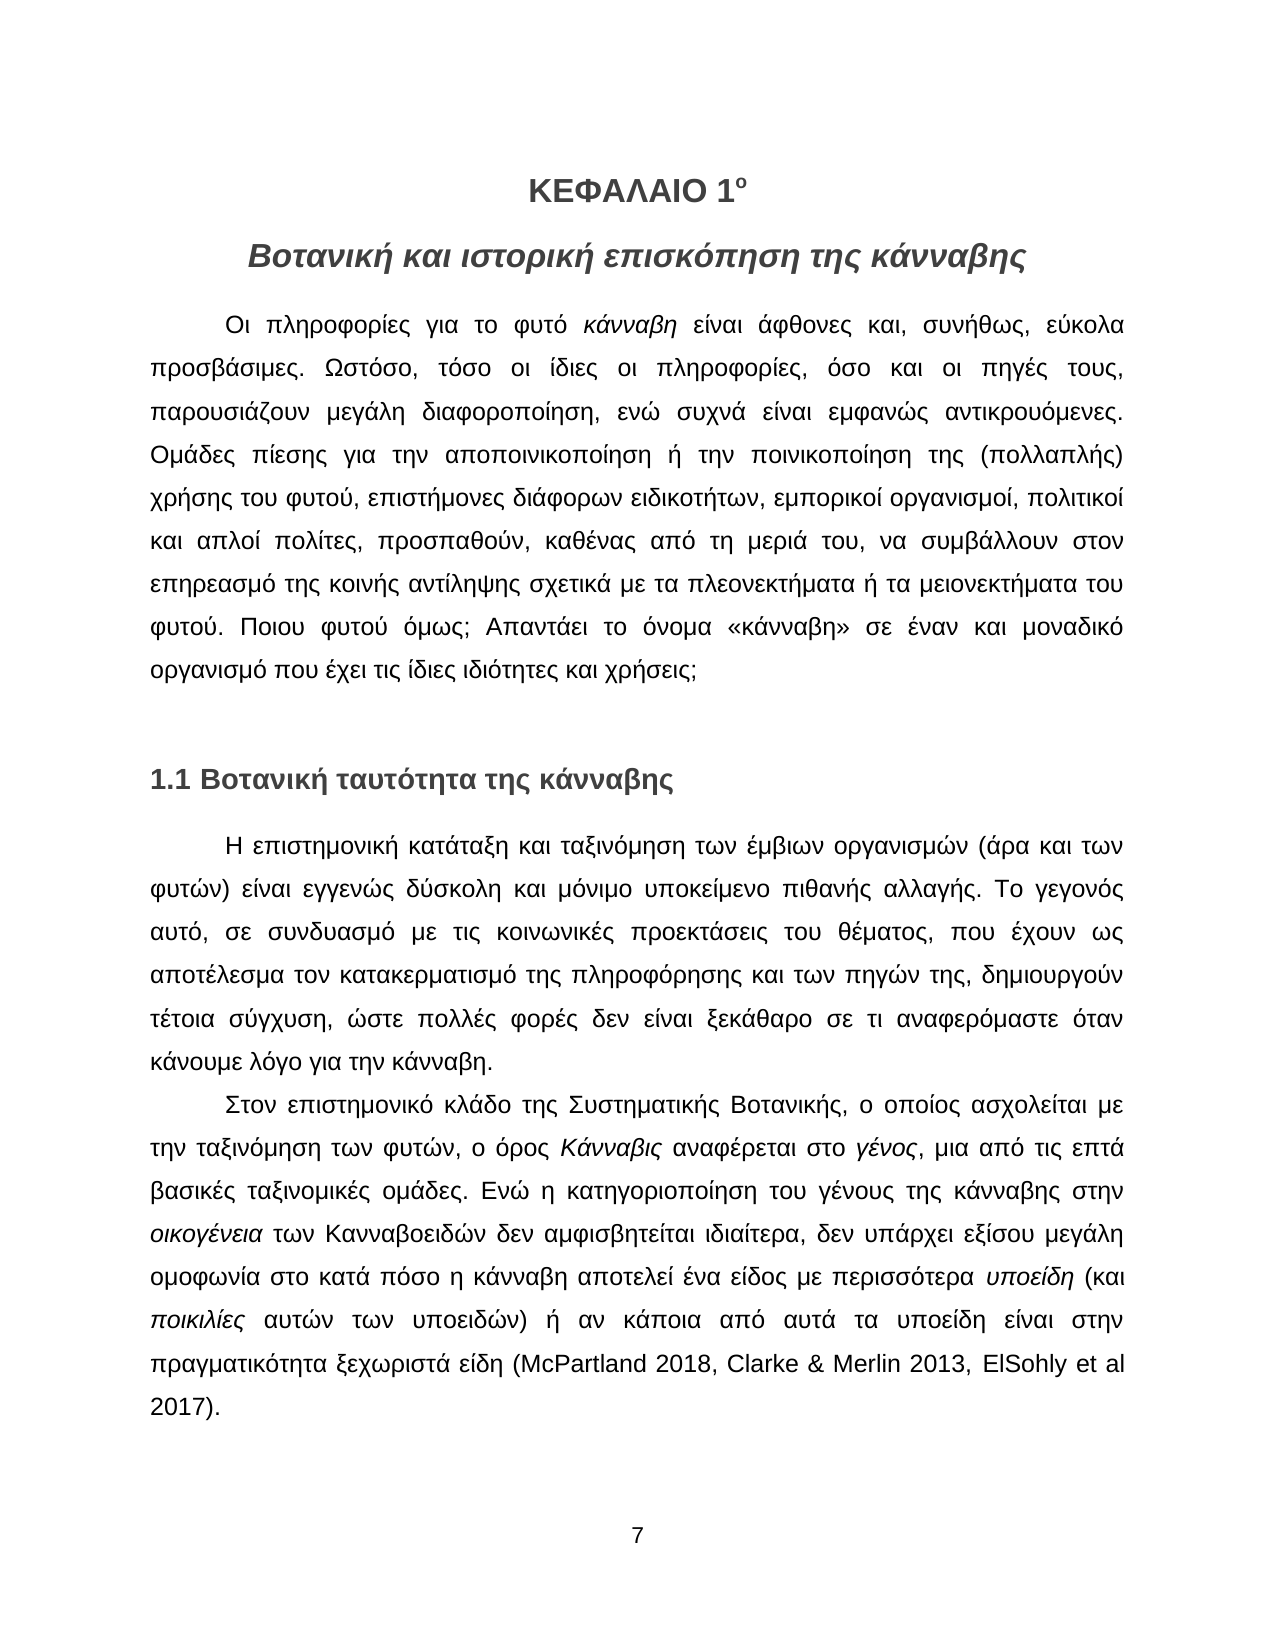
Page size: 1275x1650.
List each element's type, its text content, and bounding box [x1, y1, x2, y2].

text Οι πληροφορίες για το φυτό κάνναβη είναι άφθονες και, συνήθως, εύκολα προσβάσιμες. Ωστόσο, τόσο οι ίδιες οι πληροφορίες, όσο και οι πηγές τους, παρουσιάζουν μεγάλη διαφοροποίηση, ενώ συχνά είναι εμφανώς αντικρουόμενες. Ομάδες πίεσης για την αποποινικοποίηση ή την ποινικοποίηση της (πολλαπλής) χρήσης του φυτού, επιστήμονες διάφορων ειδικοτήτων, εμπορικοί οργανισμοί, πολιτικοί και απλοί πολίτες, προσπαθούν, καθένας από τη μεριά του, να συμβάλλουν στον επηρεασμό της κοινής αντίληψης σχετικά με τα πλεονεκτήματα ή τα μειονεκτήματα του φυτού. Ποιου φυτού όμως; Απαντάει το όνομα «κάνναβη» σε έναν και μοναδικό οργανισμό που έχει τις ίδιες ιδιότητες και χρήσεις; [150, 310, 1125, 684]
text Στον επιστημονικό κλάδο της Συστηματικής Βοτανικής, ο οποίος ασχολείται με την ταξινόμηση των φυτών, ο όρος Κάνναβις αναφέρεται στο γένος, μια από τις επτά βασικές ταξινομικές ομάδες. Ενώ η κατηγοριοποίηση του γένους της κάνναβης στην οικογένεια των Κανναβοειδών δεν αμφισβητείται ιδιαίτερα, δεν υπάρχει εξίσου μεγάλη ομοφωνία στο κατά πόσο η κάνναβη αποτελεί ένα είδος με περισσότερα υποείδη (και ποικιλίες αυτών των υποειδών) ή αν κάποια από αυτά τα υποείδη είναι στην πραγματικότητα ξεχωριστά είδη (McPartland 2018, Clarke & Merlin 2013, ElSohly et al 2017). [150, 1090, 1125, 1420]
subtitle Βοτανική ταυτότητα της κάνναβης [150, 762, 1125, 796]
text Η επιστημονική κατάταξη και ταξινόμηση των έμβιων οργανισμών (άρα και των φυτών) είναι εγγενώς δύσκολη και μόνιμο υποκείμενο πιθανής αλλαγής. Το γεγονός αυτό, σε συνδυασμό με τις κοινωνικές προεκτάσεις του θέματος, που έχουν ως αποτέλεσμα τον κατακερματισμό της πληροφόρησης και των πηγών της, δημιουργούν τέτοια σύγχυση, ώστε πολλές φορές δεν είναι ξεκάθαρο σε τι αναφερόμαστε όταν κάνουμε λόγο για την κάνναβη. [150, 831, 1125, 1075]
subtitle ΚΕΦΑΛΑΙΟ 1ο [150, 171, 1125, 209]
subtitle Βοτανική και ιστορική επισκόπηση της κάνναβης [150, 236, 1125, 274]
